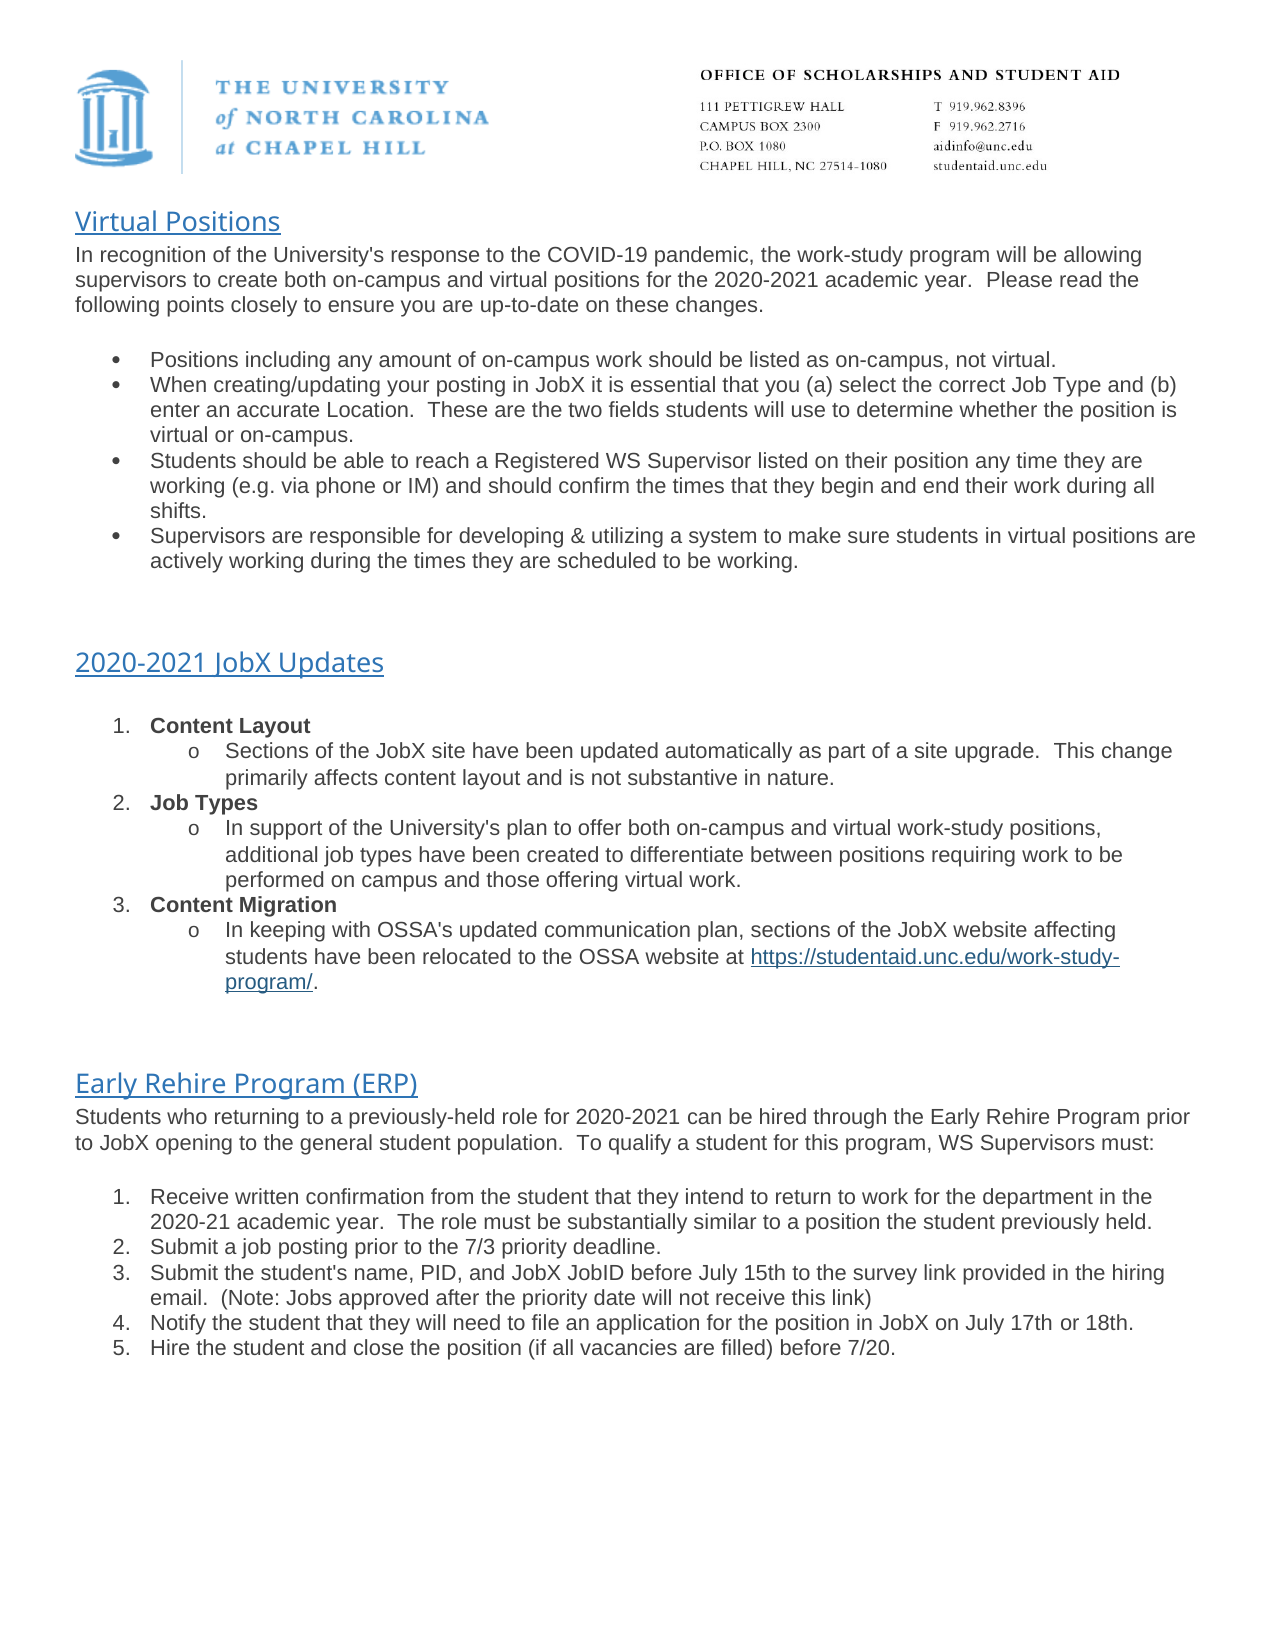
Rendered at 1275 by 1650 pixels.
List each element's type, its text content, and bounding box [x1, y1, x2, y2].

text In recognition of the University's response to the COVID-19 pandemic, the work-study program will be allowing supervisors to create both on-campus and virtual positions for the 2020-2021 academic year. Please read the following points closely to ensure you are up-to-date on these changes. [75, 242, 1200, 317]
text Students who returning to a previously-held role for 2020-2021 can be hired through the Early Rehire Program prior to JobX opening to the general student population. To qualify a student for this program, WS Supervisors must: [75, 1104, 1200, 1155]
subtitle Early Rehire Program (ERP) [75, 1064, 1200, 1101]
list Submit the student's name, PID, and JobX JobID before July 15th to the survey link provided in the hiring email. (Note: Jobs approved after the priority date will not receive this link) [112, 1259, 1200, 1310]
picture [696, 60, 1120, 174]
subtitle Virtual Positions [75, 202, 1200, 239]
list Notify the student that they will need to file an application for the position in JobX on July 17th or 18th. [112, 1310, 1200, 1335]
subtitle 2020-2021 JobX Updates [75, 643, 1200, 680]
list In support of the University's plan to offer both on-campus and virtual work-study positions, additional job types have been created to differentiate between positions requiring work to be performed on campus and those offering virtual work. [187, 815, 1200, 892]
list Supervisors are responsible for developing & utilizing a system to make sure students in virtual positions are actively working during the times they are scheduled to be working. [112, 523, 1200, 573]
list Students should be able to reach a Registered WS Supervisor listed on their position any time they are working (e.g. via phone or IM) and should confirm the times that they begin and end their work during all shifts. [112, 447, 1200, 523]
list When creating/updating your posting in JobX it is essential that you (a) select the correct Job Type and (b) enter an accurate Location. These are the two fields students will use to determine whether the position is virtual or on-campus. [112, 372, 1200, 447]
list Hire the student and close the position (if all vacancies are filled) before 7/20. [112, 1335, 1200, 1360]
picture [75, 60, 489, 174]
list Sections of the JobX site have been updated automatically as part of a site upgrade. This change primarily affects content layout and is not substantive in nature. [187, 738, 1200, 790]
list Receive written confirmation from the student that they intend to return to work for the department in the 2020-21 academic year. The role must be substantially similar to a position the student previously held. [112, 1184, 1200, 1234]
list Content Migration [112, 892, 1200, 917]
list Content Layout [112, 712, 1200, 738]
list Positions including any amount of on-campus work should be listed as on-campus, not virtual. [112, 347, 1200, 372]
list In keeping with OSSA's updated communication plan, sections of the JobX website affecting students have been relocated to the OSSA website at https://studentaid.unc.edu/work-study-program/. [187, 917, 1200, 994]
list Submit a job posting prior to the 7/3 priority deadline. [112, 1234, 1200, 1259]
list Job Types [112, 790, 1200, 815]
